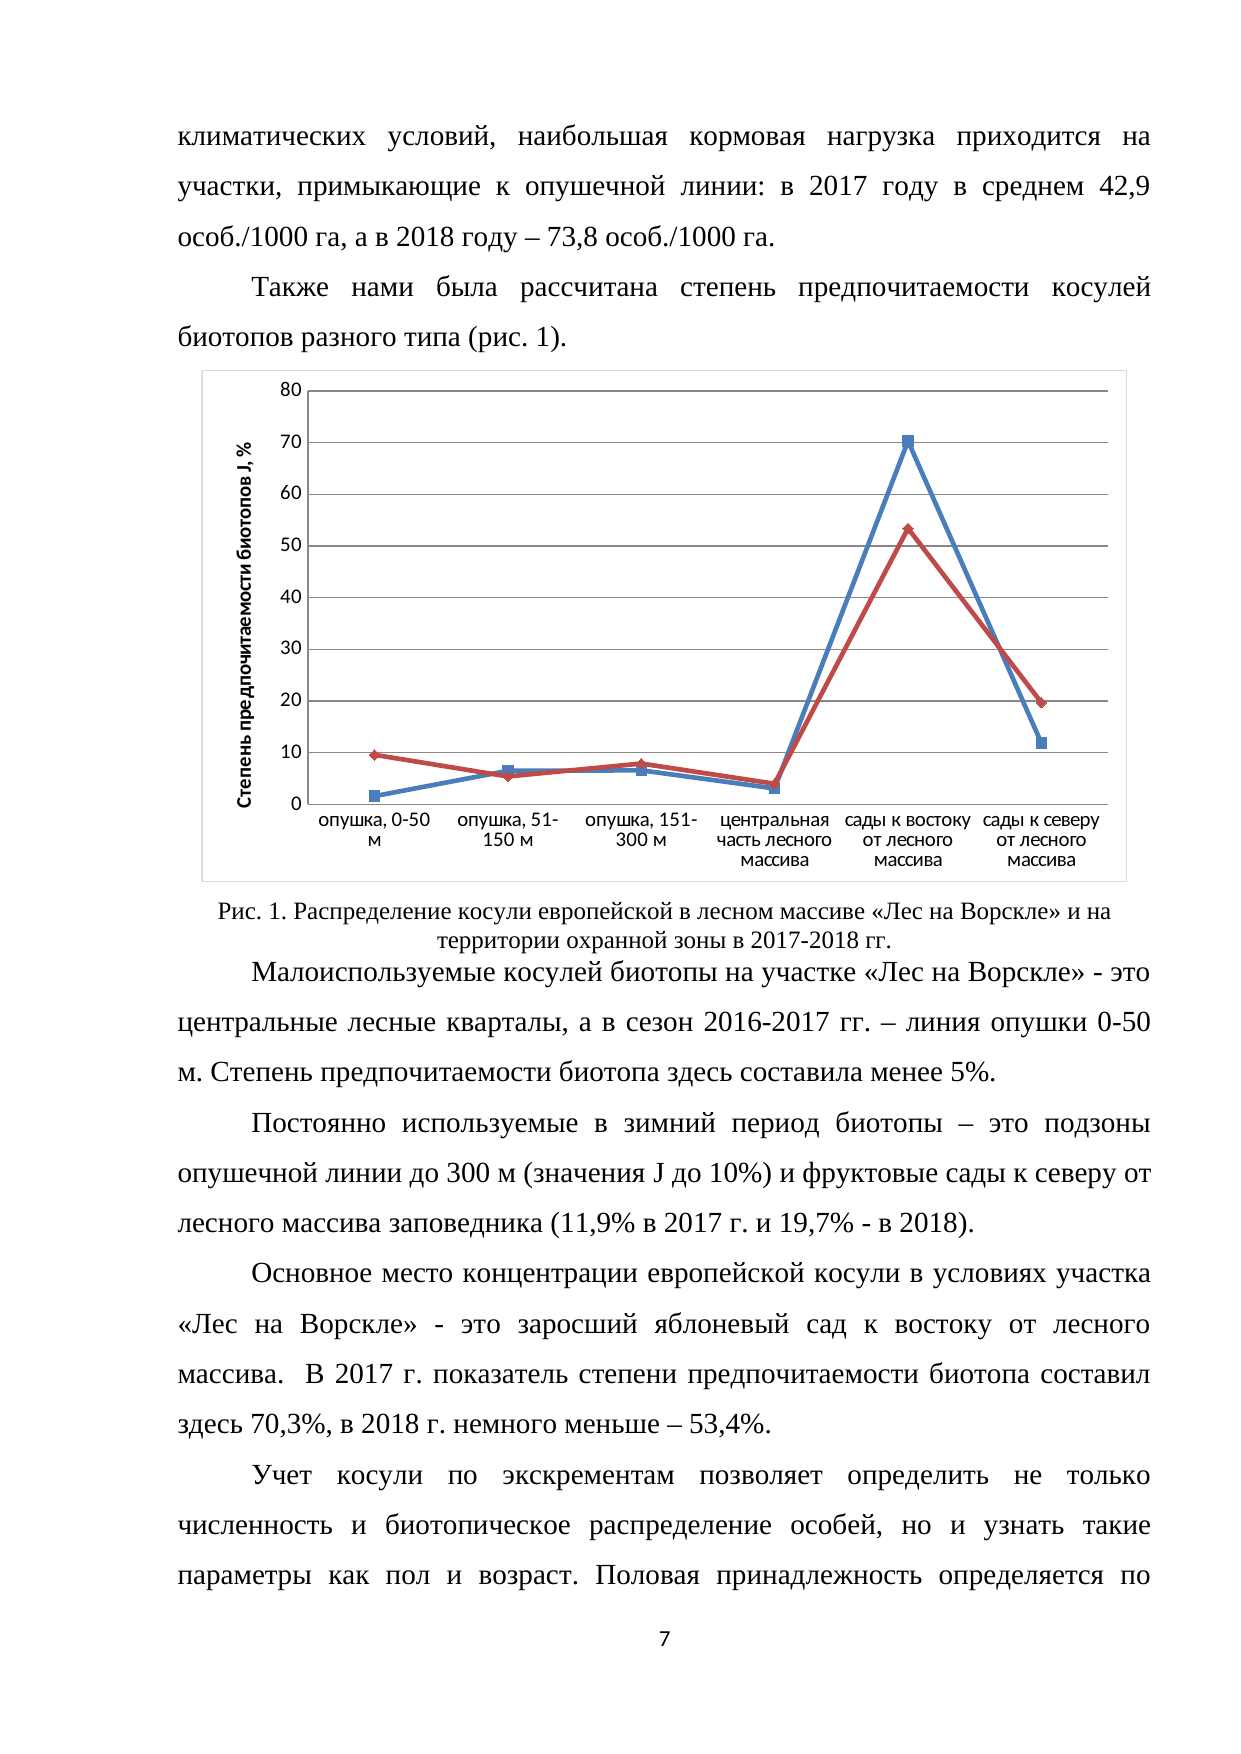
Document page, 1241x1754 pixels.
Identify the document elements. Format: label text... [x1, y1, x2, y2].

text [177, 1457, 1152, 1591]
text Также нами была рассчитана степень предпочитаемости косулей биотопов разного типа (рис. 1). [177, 269, 1152, 353]
text Постоянно используемые в зимний период биотопы – это подзоны опушечной линии до 300 м (значения J до 10%) и фруктовые сады к северу от лесного массива заповедника (11,9% в 2017 г. и 19,7% - в 2018). [177, 1105, 1152, 1239]
text Малоиспользуемые косулей биотопы на участке «Лес на Ворскле» - это центральные лесные кварталы, а в сезон 2016-2017 гг. – линия опушки 0-50 м. Степень предпочитаемости биотопа здесь составила менее 5%. [177, 954, 1152, 1088]
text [177, 118, 1152, 252]
text Рис. 1. Распределение косули европейской в лесном массиве «Лес на Ворскле» и на территории охранной зоны в 2017-2018 гг. [177, 896, 1152, 954]
text Основное место концентрации европейской косули в условиях участка «Лес на Ворскле» - это заросший яблоневый сад к востоку от лесного массива. В 2017 г. показатель степени предпочитаемости биотопа составил здесь 70,3%, в 2018 г. немного меньше – 53,4%. [177, 1256, 1152, 1440]
